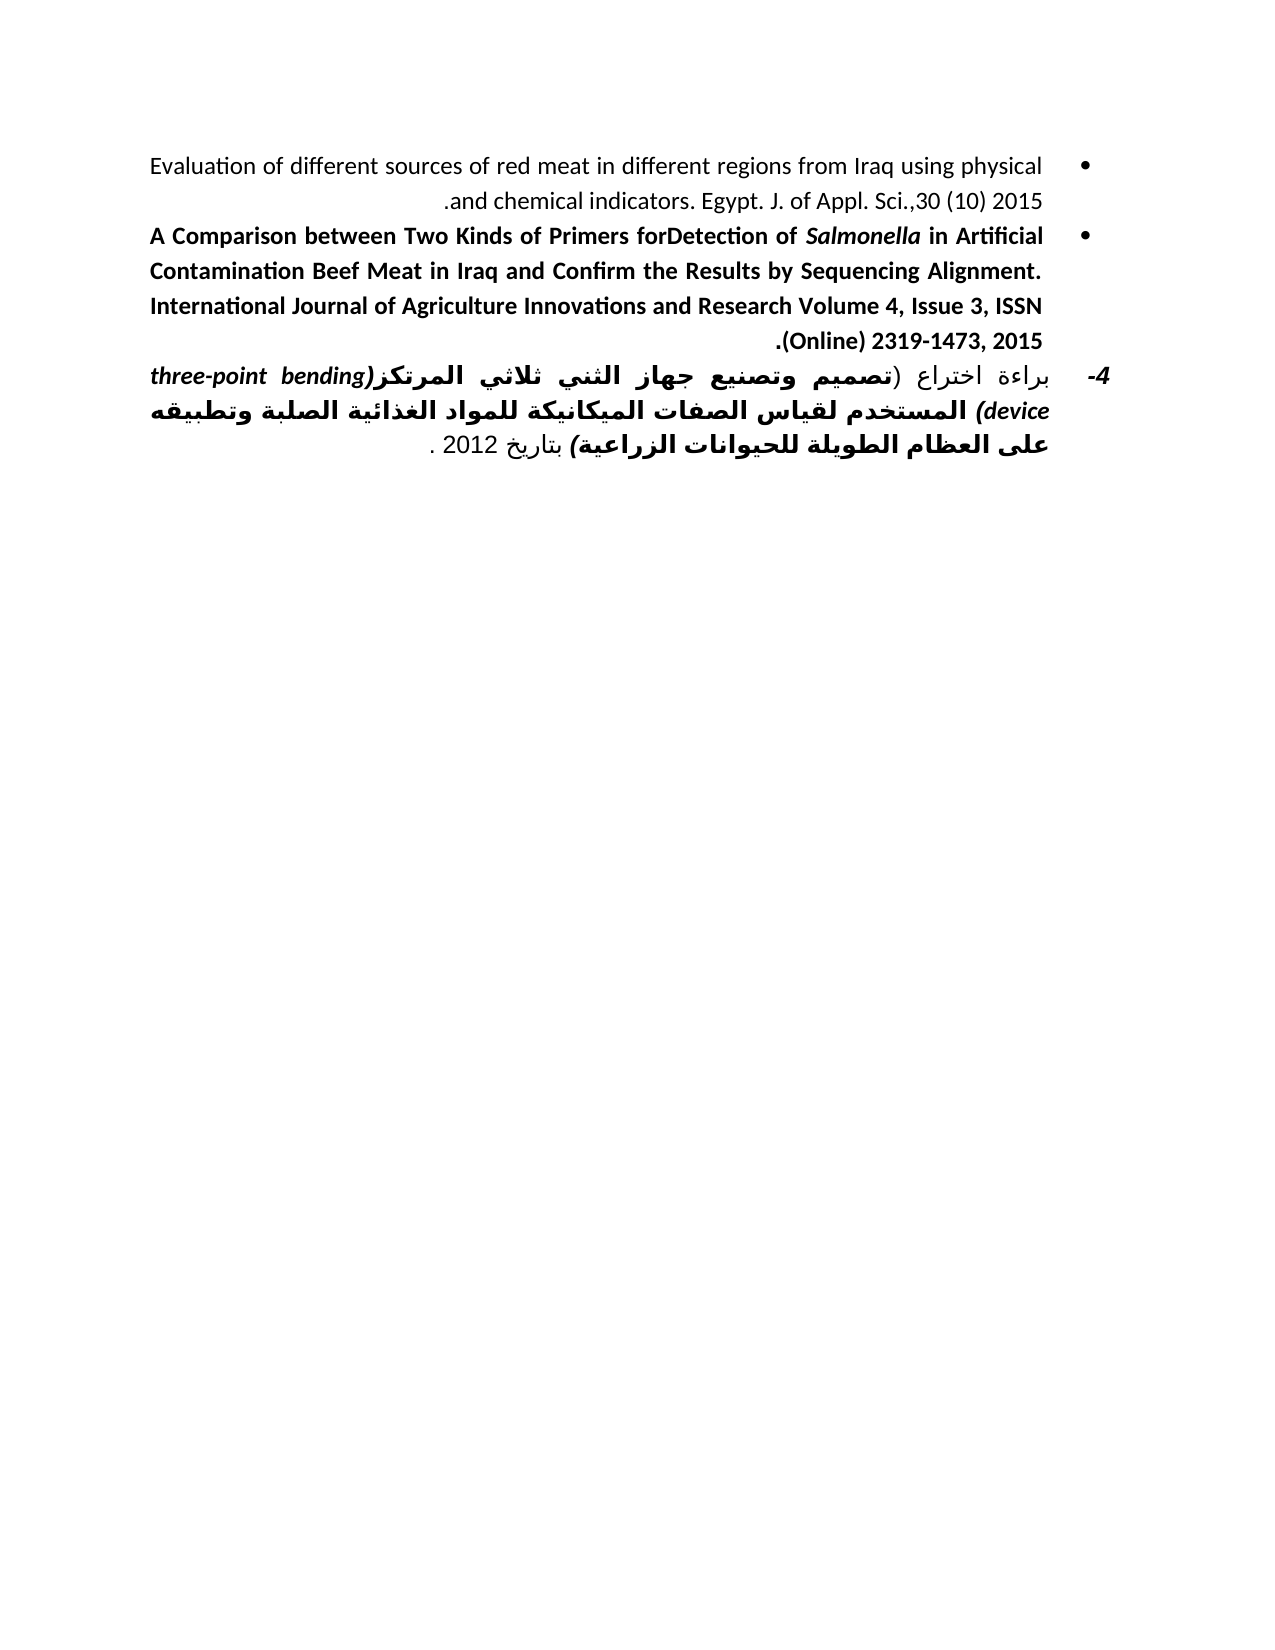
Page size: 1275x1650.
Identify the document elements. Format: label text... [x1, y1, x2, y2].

list Evaluation of different sources of red meat in different regions from Iraq using physical and chemical indicators. Egypt. J. of Appl. Sci.,30 (10) 2015. [150, 150, 1081, 216]
list براءة اختراع (تصميم وتصنيع جهاز الثني ثلاثي المرتكز(three-point bending device) المستخدم لقياس الصفات الميكانيكة للمواد الغذائية الصلبة وتطبيقه على العظام الطويلة للحيوانات الزراعية) بتاريخ 2012 . [150, 360, 1087, 458]
list A Comparison between Two Kinds of Primers forDetection of Salmonella in Artificial Contamination Beef Meat in Iraq and Confirm the Results by Sequencing Alignment. International Journal of Agriculture Innovations and Research Volume 4, Issue 3, ISSN (Online) 2319-1473, 2015. [150, 220, 1081, 356]
